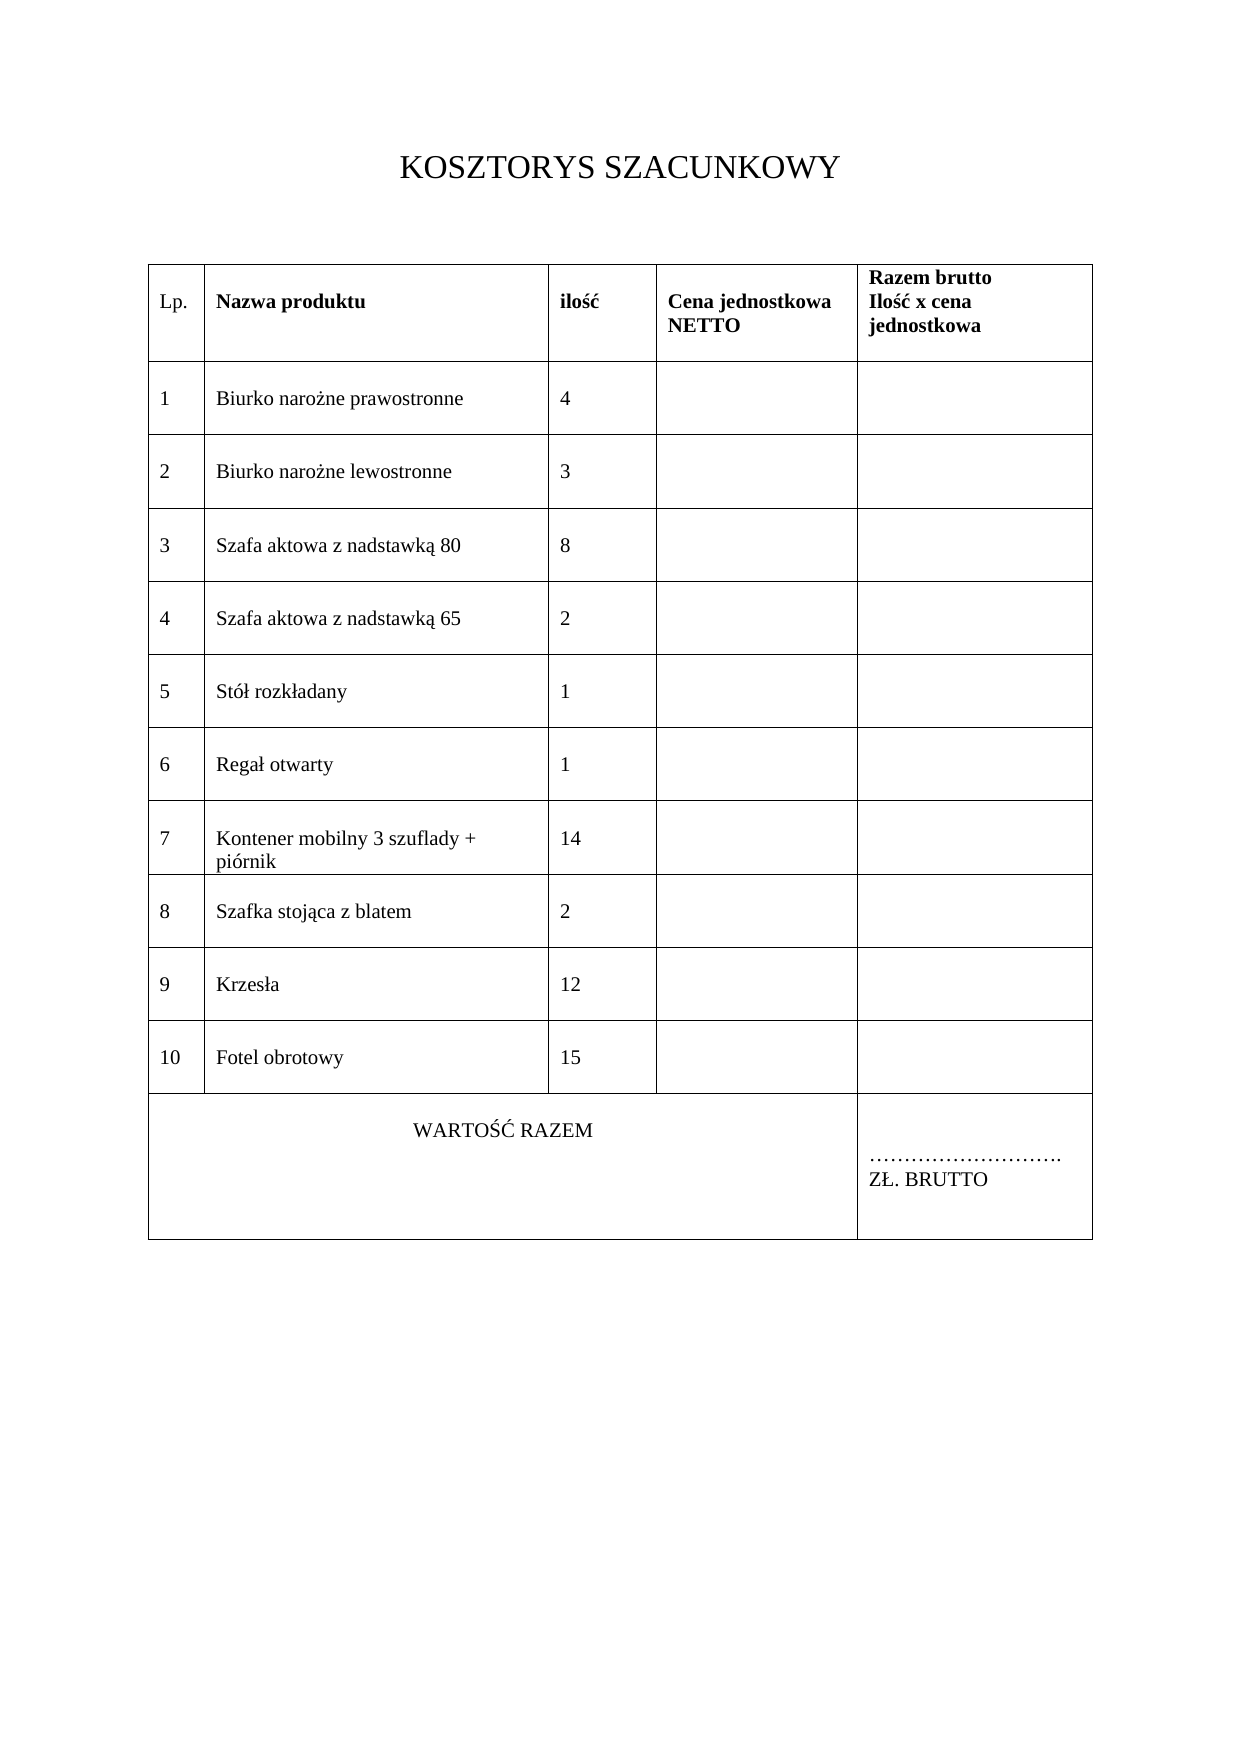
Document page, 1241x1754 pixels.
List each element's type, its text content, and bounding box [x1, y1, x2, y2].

table_cell 15 [549, 1021, 656, 1093]
text KOSZTORYS SZACUNKOWY [148, 148, 1093, 186]
table_cell 8 [549, 509, 656, 581]
table_header Lp. [149, 265, 204, 361]
table_cell 7 [149, 801, 204, 873]
table_cell 2 [549, 875, 656, 947]
table_cell 1 [149, 362, 204, 434]
table_cell 3 [149, 509, 204, 581]
table_cell [858, 582, 1092, 654]
table_cell [657, 509, 857, 581]
table_cell 9 [149, 948, 204, 1020]
table_cell [858, 655, 1092, 727]
table_cell 14 [549, 801, 656, 873]
table_cell 6 [149, 728, 204, 800]
table_cell Szafa aktowa z nadstawką 80 [205, 509, 548, 581]
table_cell Stół rozkładany [205, 655, 548, 727]
table_cell [858, 875, 1092, 947]
table_cell Szafka stojąca z blatem [205, 875, 548, 947]
table_cell [858, 728, 1092, 800]
table_cell [657, 1021, 857, 1093]
table_cell 4 [149, 582, 204, 654]
table_cell [657, 582, 857, 654]
table_cell [657, 435, 857, 507]
table_cell [657, 875, 857, 947]
table_cell Szafa aktowa z nadstawką 65 [205, 582, 548, 654]
table_header Razem brutto Ilość x cena jednostkowa [858, 265, 1092, 361]
table_cell [858, 509, 1092, 581]
table_cell 8 [149, 875, 204, 947]
table_cell 10 [149, 1021, 204, 1093]
table_header ilość [549, 265, 656, 361]
table_cell [657, 728, 857, 800]
table_cell 3 [549, 435, 656, 507]
table_cell [657, 801, 857, 873]
table_cell 4 [549, 362, 656, 434]
table_cell [858, 362, 1092, 434]
table_cell [858, 801, 1092, 873]
table_cell 5 [149, 655, 204, 727]
table_header Cena jednostkowa NETTO [657, 265, 857, 361]
table_cell [858, 948, 1092, 1020]
table_cell ………………………. ZŁ. BRUTTO [858, 1094, 1092, 1239]
table_cell Krzesła [205, 948, 548, 1020]
table_cell WARTOŚĆ RAZEM [149, 1094, 857, 1239]
table_cell Regał otwarty [205, 728, 548, 800]
table_cell Kontener mobilny 3 szuflady + piórnik [205, 801, 548, 873]
table_cell Biurko narożne lewostronne [205, 435, 548, 507]
table_cell [657, 655, 857, 727]
table_cell [858, 435, 1092, 507]
table_cell 1 [549, 728, 656, 800]
table_cell 12 [549, 948, 656, 1020]
table_header Nazwa produktu [205, 265, 548, 361]
table_cell 2 [149, 435, 204, 507]
table_cell [657, 948, 857, 1020]
table_cell Biurko narożne prawostronne [205, 362, 548, 434]
table_cell [657, 362, 857, 434]
table_cell [858, 1021, 1092, 1093]
table_cell 1 [549, 655, 656, 727]
table_cell Fotel obrotowy [205, 1021, 548, 1093]
table_cell 2 [549, 582, 656, 654]
